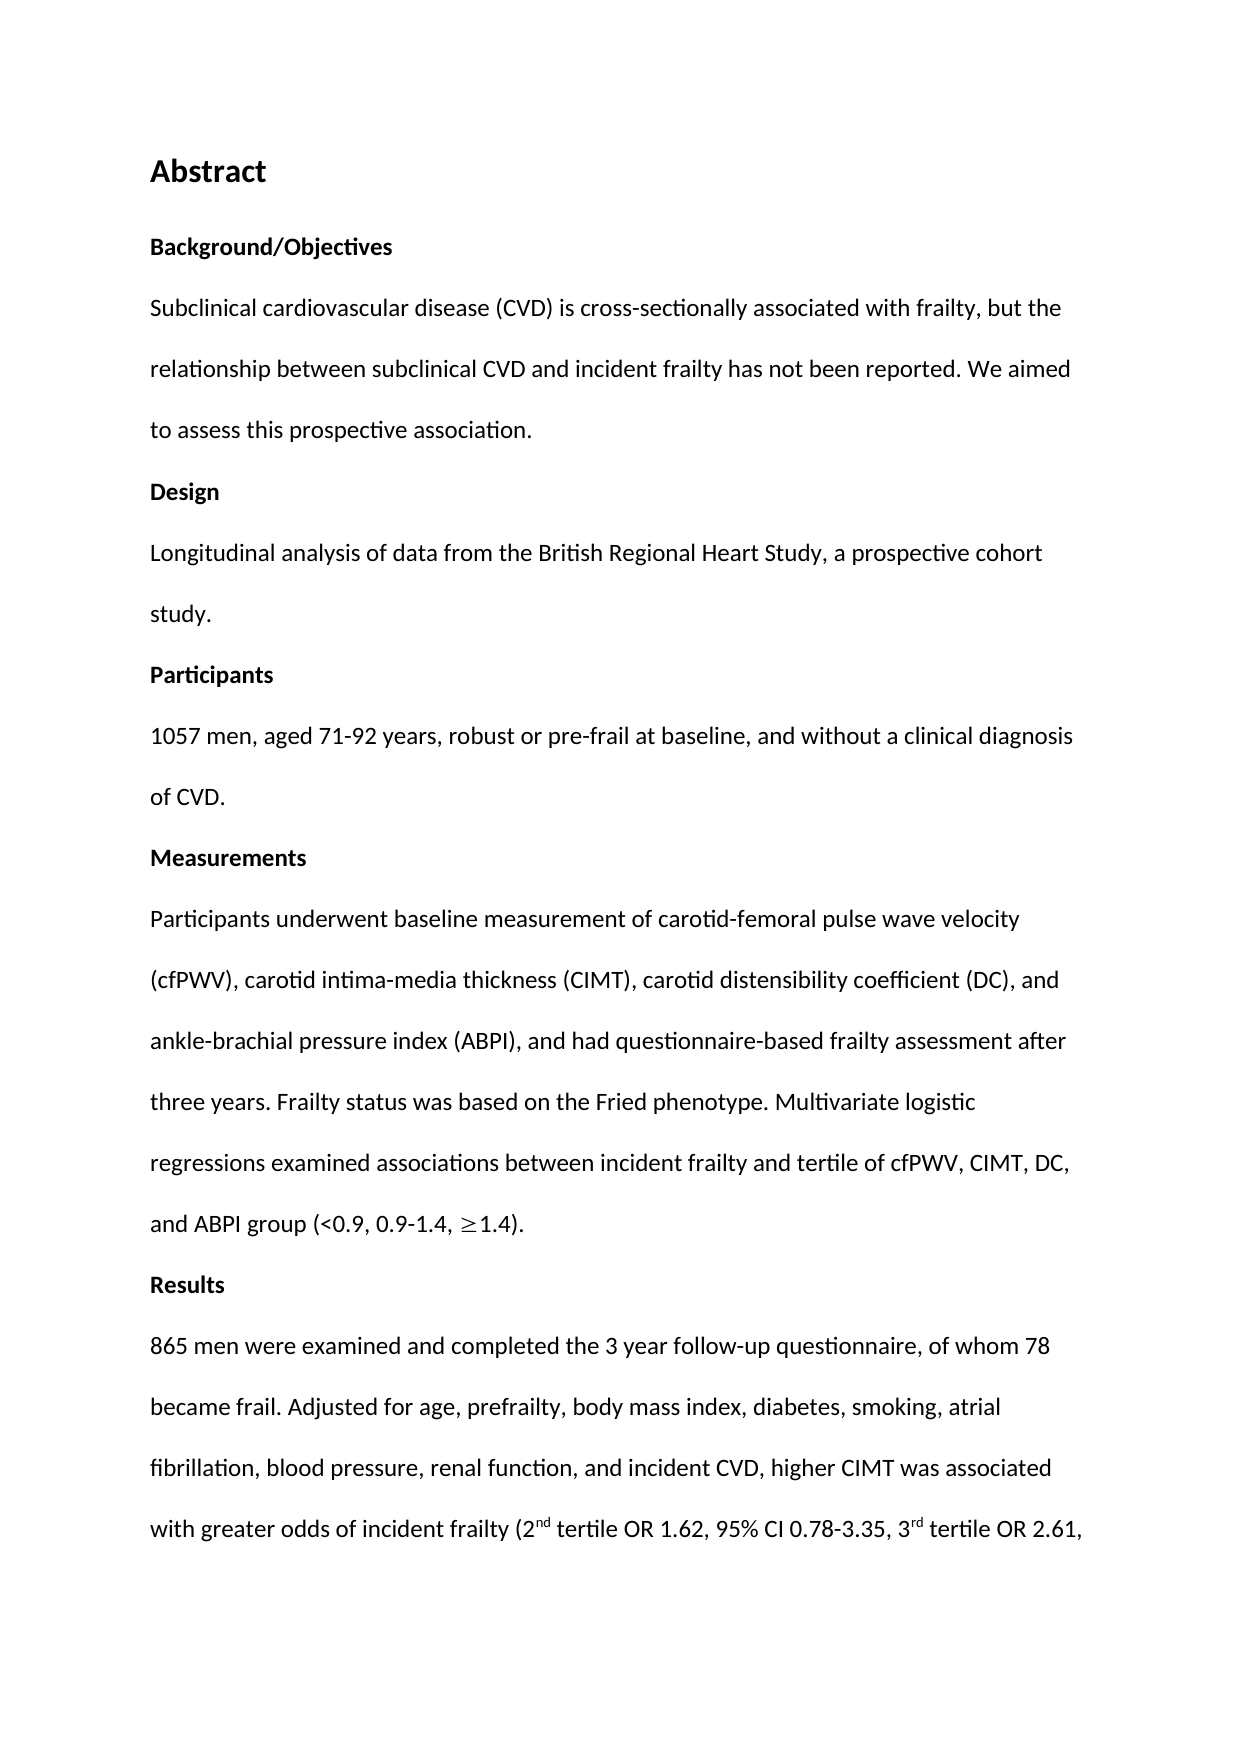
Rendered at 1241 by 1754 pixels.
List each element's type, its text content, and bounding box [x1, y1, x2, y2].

text Subclinical cardiovascular disease (CVD) is cross-sectionally associated with frailty, but the relationship between subclinical CVD and incident frailty has not been reported. We aimed to assess this prospective association. [150, 292, 1090, 445]
text Participants [150, 659, 1090, 689]
text Background/Objectives [150, 231, 1090, 262]
text Participants underwent baseline measurement of carotid-femoral pulse wave velocity (cfPWV), carotid intima-media thickness (CIMT), carotid distensibility coefficient (DC), and ankle-brachial pressure index (ABPI), and had questionnaire-based frailty assessment after three years. Frailty status was based on the Fried phenotype. Multivariate logistic regressions examined associations between incident frailty and tertile of cfPWV, CIMT, DC, and ABPI group (<0.9, 0.9-1.4, 1.4). [150, 903, 1090, 1239]
text Design [150, 476, 1090, 506]
text 1057 men, aged 71-92 years, robust or pre-frail at baseline, and without a clinical diagnosis of CVD. [150, 720, 1090, 811]
text Longitudinal analysis of data from the British Regional Heart Study, a prospective cohort study. [150, 537, 1090, 628]
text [150, 1330, 1090, 1544]
text Abstract [150, 150, 1090, 191]
text Measurements [150, 842, 1090, 872]
text Results [150, 1269, 1090, 1300]
